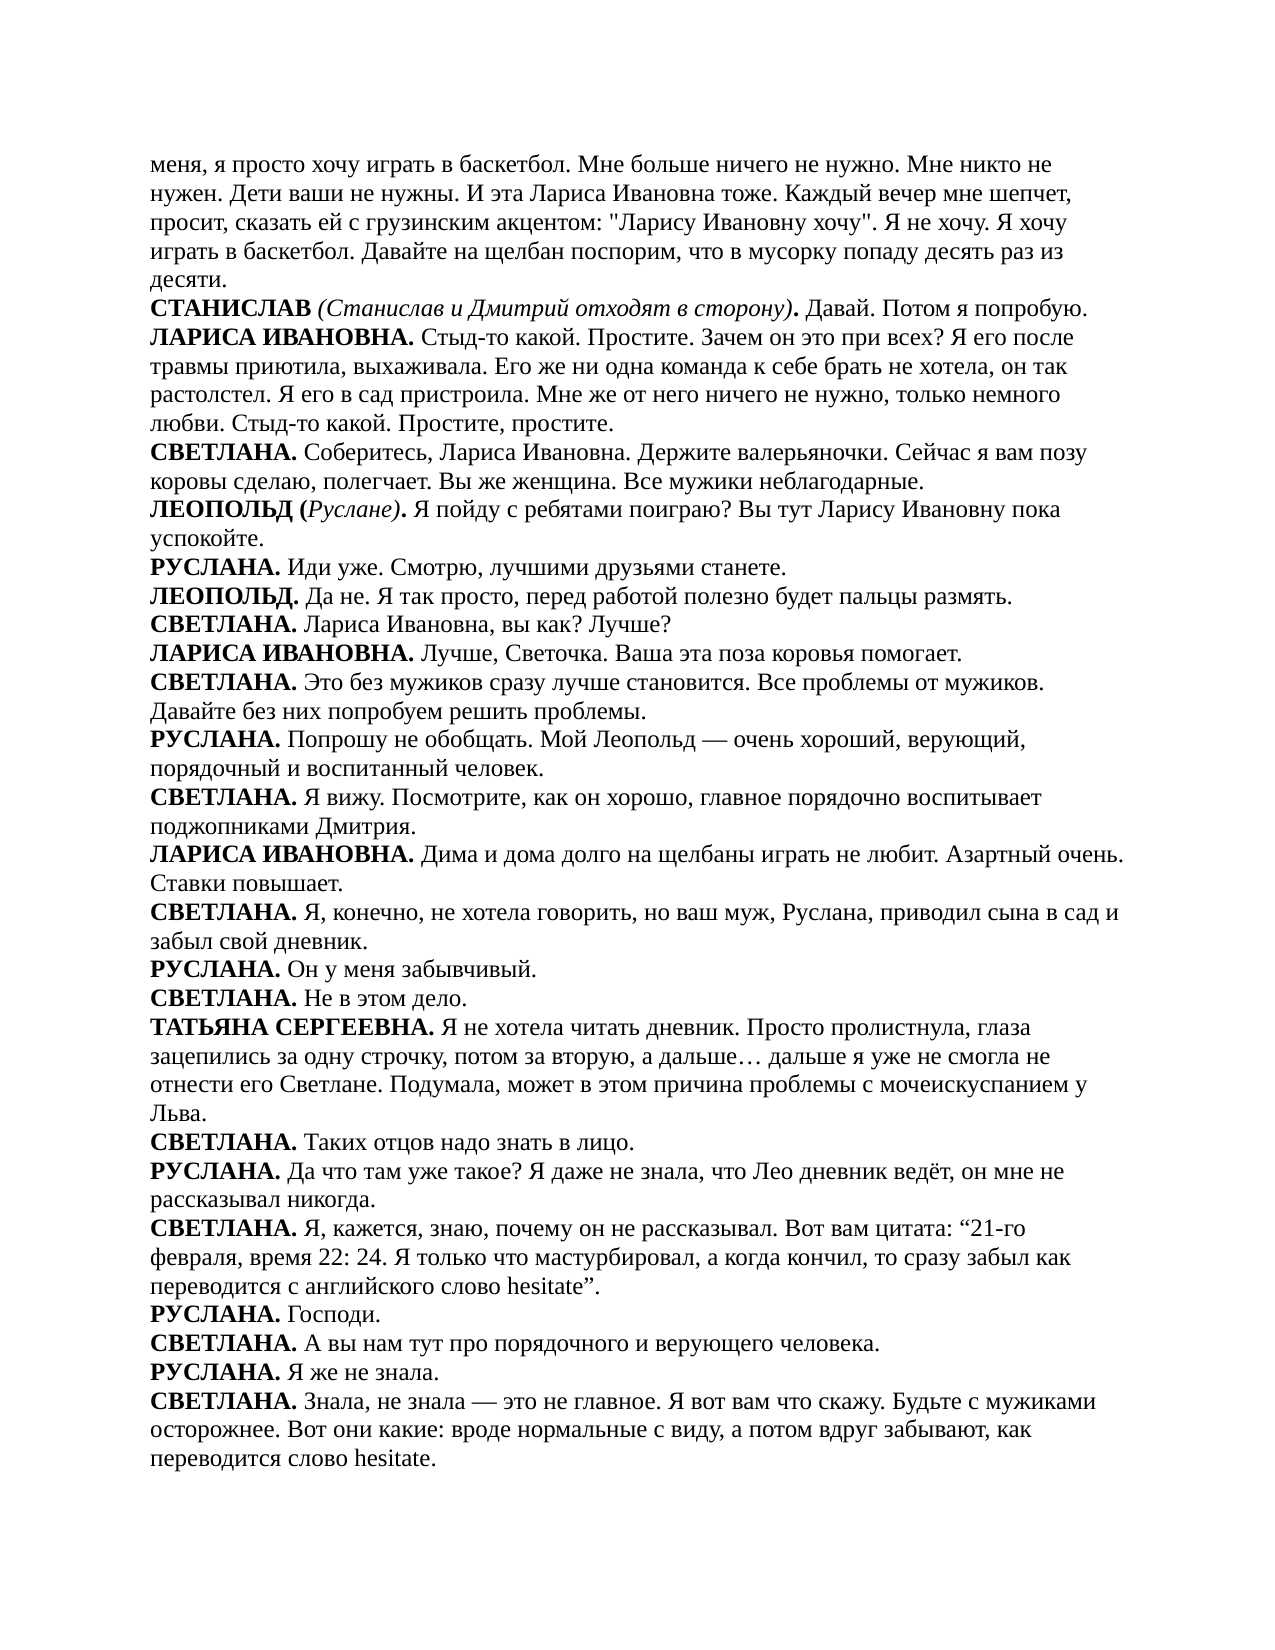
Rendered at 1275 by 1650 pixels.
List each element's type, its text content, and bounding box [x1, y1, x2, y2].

text СТАНИСЛАВ (Станислав и Дмитрий отходят в сторону). Давай. Потом я попробую. [150, 294, 1125, 322]
text РУСЛАНА. Господи. [150, 1300, 1125, 1329]
text РУСЛАНА. Он у меня забывчивый. [150, 955, 1125, 984]
text ЛАРИСА ИВАНОВНА. Стыд-то какой. Простите. Зачем он это при всех? Я его после травмы приютила, выхаживала. Его же ни одна команда к себе брать не хотела, он так растолстел. Я его в сад пристроила. Мне же от него ничего не нужно, только немного любви. Стыд-то какой. Простите, простите. [150, 322, 1125, 437]
text ТАТЬЯНА СЕРГЕЕВНА. Я не хотела читать дневник. Просто пролистнула, глаза зацепились за одну строчку, потом за вторую, а дальше… дальше я уже не смогла не отнести его Светлане. Подумала, может в этом причина проблемы с мочеискуспанием у Льва. [150, 1012, 1125, 1127]
text СВЕТЛАНА. Я вижу. Посмотрите, как он хорошо, главное порядочно воспитывает поджопниками Дмитрия. [150, 782, 1125, 840]
text СВЕТЛАНА. Соберитесь, Лариса Ивановна. Держите валерьяночки. Сейчас я вам позу коровы сделаю, полегчает. Вы же женщина. Все мужики неблагодарные. [150, 437, 1125, 495]
text ЛЕОПОЛЬД (Руслане). Я пойду с ребятами поиграю? Вы тут Ларису Ивановну пока успокойте. [150, 495, 1125, 552]
text РУСЛАНА. Попрошу не обобщать. Мой Леопольд — очень хороший, верующий, порядочный и воспитанный человек. [150, 725, 1125, 782]
text СВЕТЛАНА. Это без мужиков сразу лучше становится. Все проблемы от мужиков. Давайте без них попробуем решить проблемы. [150, 667, 1125, 725]
text ЛАРИСА ИВАНОВНА. Дима и дома долго на щелбаны играть не любит. Азартный очень. Ставки повышает. [150, 840, 1125, 897]
text РУСЛАНА. Иди уже. Смотрю, лучшими друзьями станете. ЛЕОПОЛЬД. Да не. Я так просто, перед работой полезно будет пальцы размять. [150, 552, 1125, 610]
text СВЕТЛАНА. Я, кажется, знаю, почему он не рассказывал. Вот вам цитата: “21-го февраля, время 22: 24. Я только что мастурбировал, а когда кончил, то сразу забыл как переводится с английского слово hesitate”. [150, 1214, 1125, 1300]
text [150, 150, 1125, 294]
text СВЕТЛАНА. А вы нам тут про порядочного и верующего человека. [150, 1329, 1125, 1357]
text СВЕТЛАНА. Таких отцов надо знать в лицо. [150, 1127, 1125, 1156]
text СВЕТЛАНА. Я, конечно, не хотела говорить, но ваш муж, Руслана, приводил сына в сад и забыл свой дневник. [150, 897, 1125, 955]
text ЛАРИСА ИВАНОВНА. Лучше, Светочка. Ваша эта поза коровья помогает. [150, 639, 1125, 667]
text РУСЛАНА. Я же не знала. СВЕТЛАНА. Знала, не знала — это не главное. Я вот вам что скажу. Будьте с мужиками осторожнее. Вот они какие: вроде нормальные с виду, а потом вдруг забывают, как переводится слово hesitate. [150, 1357, 1125, 1472]
text СВЕТЛАНА. Лариса Ивановна, вы как? Лучше? [150, 610, 1125, 639]
text СВЕТЛАНА. Не в этом дело. [150, 984, 1125, 1012]
text РУСЛАНА. Да что там уже такое? Я даже не знала, что Лео дневник ведёт, он мне не рассказывал никогда. [150, 1156, 1125, 1214]
